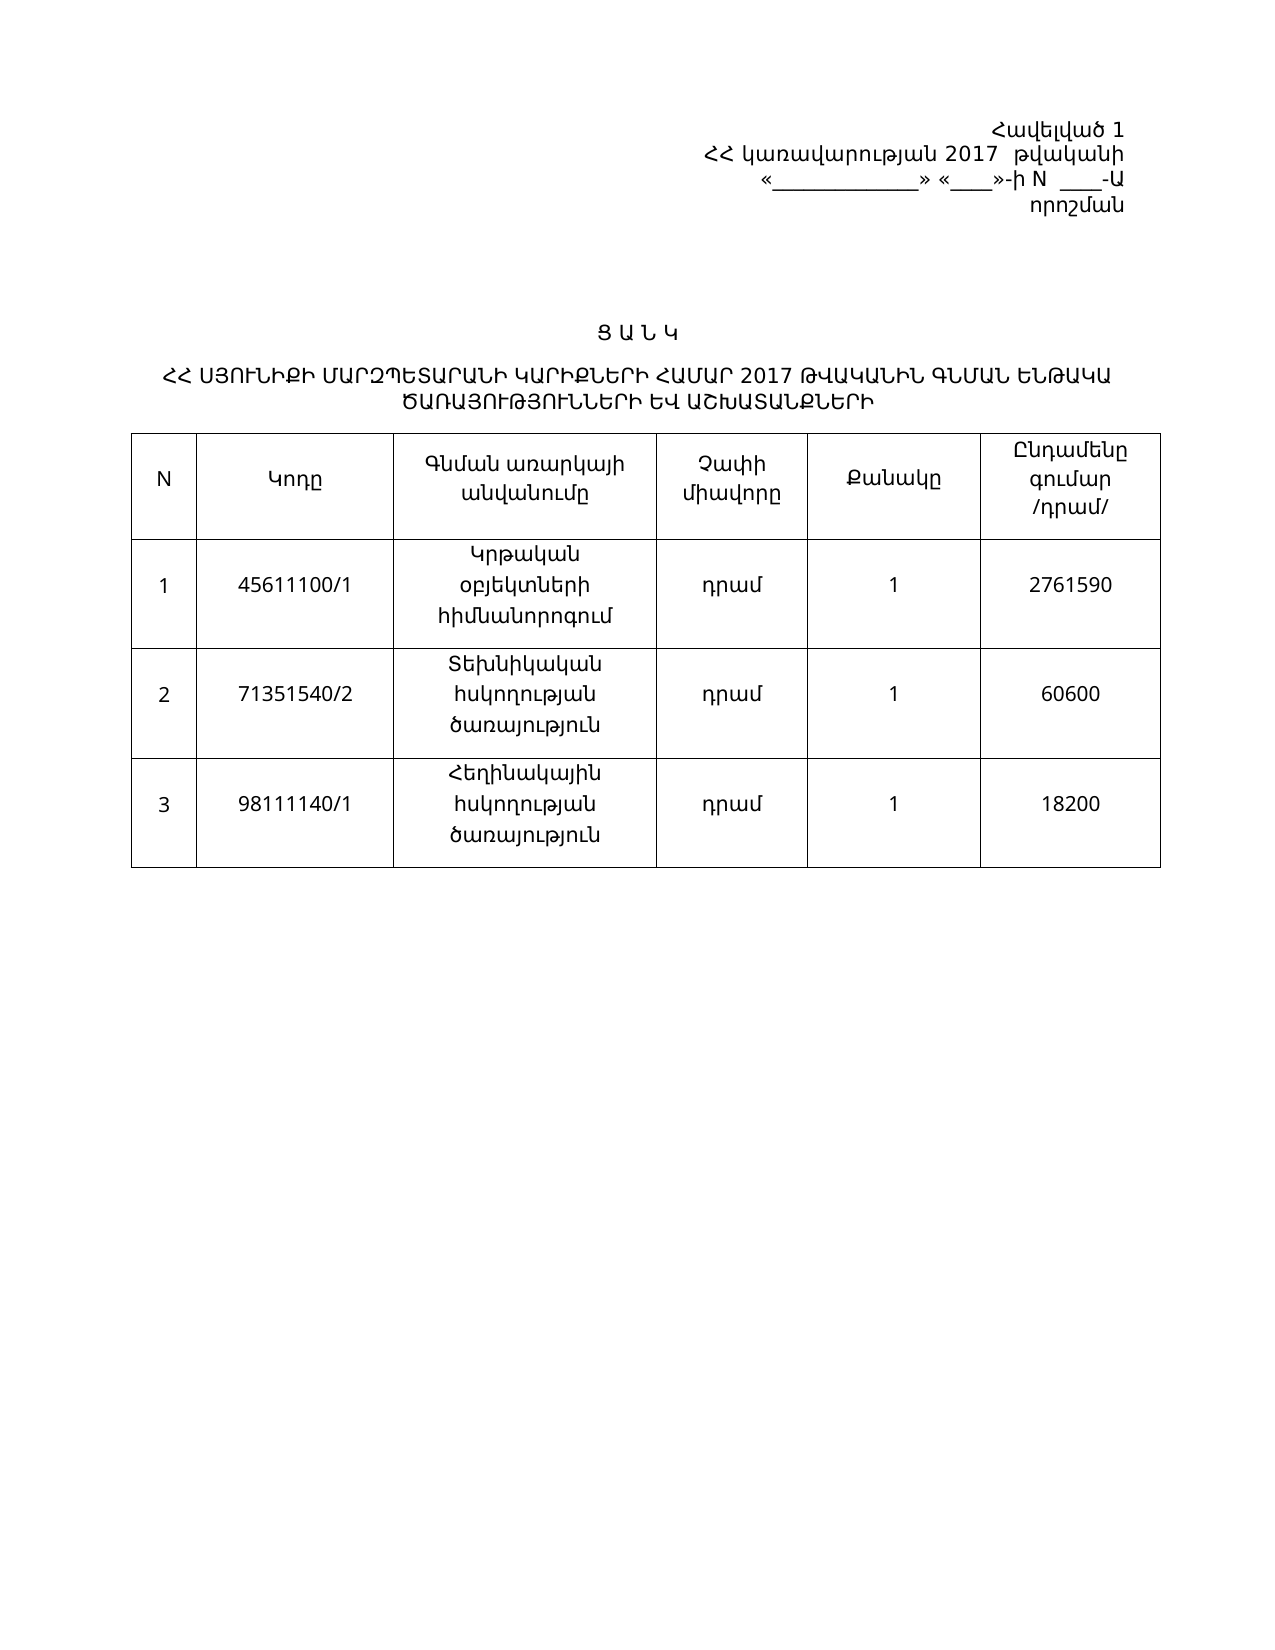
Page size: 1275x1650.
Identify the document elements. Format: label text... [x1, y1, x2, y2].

table_cell Հեղինակային հսկողության ծառայություն [394, 759, 656, 867]
text Հավելված 1 [525, 118, 1125, 142]
table_cell 98111140/1 [197, 759, 393, 867]
table_cell 2761590 [981, 540, 1160, 648]
table_cell դրամ [657, 649, 807, 757]
table_cell Տեխնիկական հսկողության ծառայություն [394, 649, 656, 757]
table_cell դրամ [657, 540, 807, 648]
table_cell 60600 [981, 649, 1160, 757]
text ՀՀ կառավարության 2017 թվականի [600, 142, 1125, 167]
table_header Գնման առարկայի անվանումը [394, 434, 656, 538]
table_cell 2 [132, 649, 196, 757]
table_header Կոդը [197, 434, 393, 538]
table_cell 1 [808, 759, 980, 867]
table_header N [132, 434, 196, 538]
table_cell 71351540/2 [197, 649, 393, 757]
table_cell 18200 [981, 759, 1160, 867]
table_cell 1 [132, 540, 196, 648]
table_cell Կրթական օբյեկտների հիմնանորոգում [394, 540, 656, 648]
text ՀՀ ՍՅՈՒՆԻՔԻ ՄԱՐԶՊԵՏԱՐԱՆԻ ԿԱՐԻՔՆԵՐԻ ՀԱՄԱՐ 2017 ԹՎԱԿԱՆԻՆ ԳՆՄԱՆ ԵՆԹԱԿԱ ԾԱՌԱՅՈՒԹՅՈՒՆՆԵՐԻ ԵՎ ԱՇԽԱՏԱՆՔՆԵՐԻ [150, 364, 1125, 414]
text «______________» «____»-ի N ____-Ա որոշման [150, 167, 1125, 217]
table_cell 1 [808, 649, 980, 757]
table_cell 45611100/1 [197, 540, 393, 648]
table_cell 3 [132, 759, 196, 867]
table_header Ընդամենը գումար /դրամ/ [981, 434, 1160, 538]
text Ց Ա Ն Կ [150, 321, 1125, 346]
table_cell 1 [808, 540, 980, 648]
table_header Քանակը [808, 434, 980, 538]
table_cell դրամ [657, 759, 807, 867]
table_header Չափի միավորը [657, 434, 807, 538]
